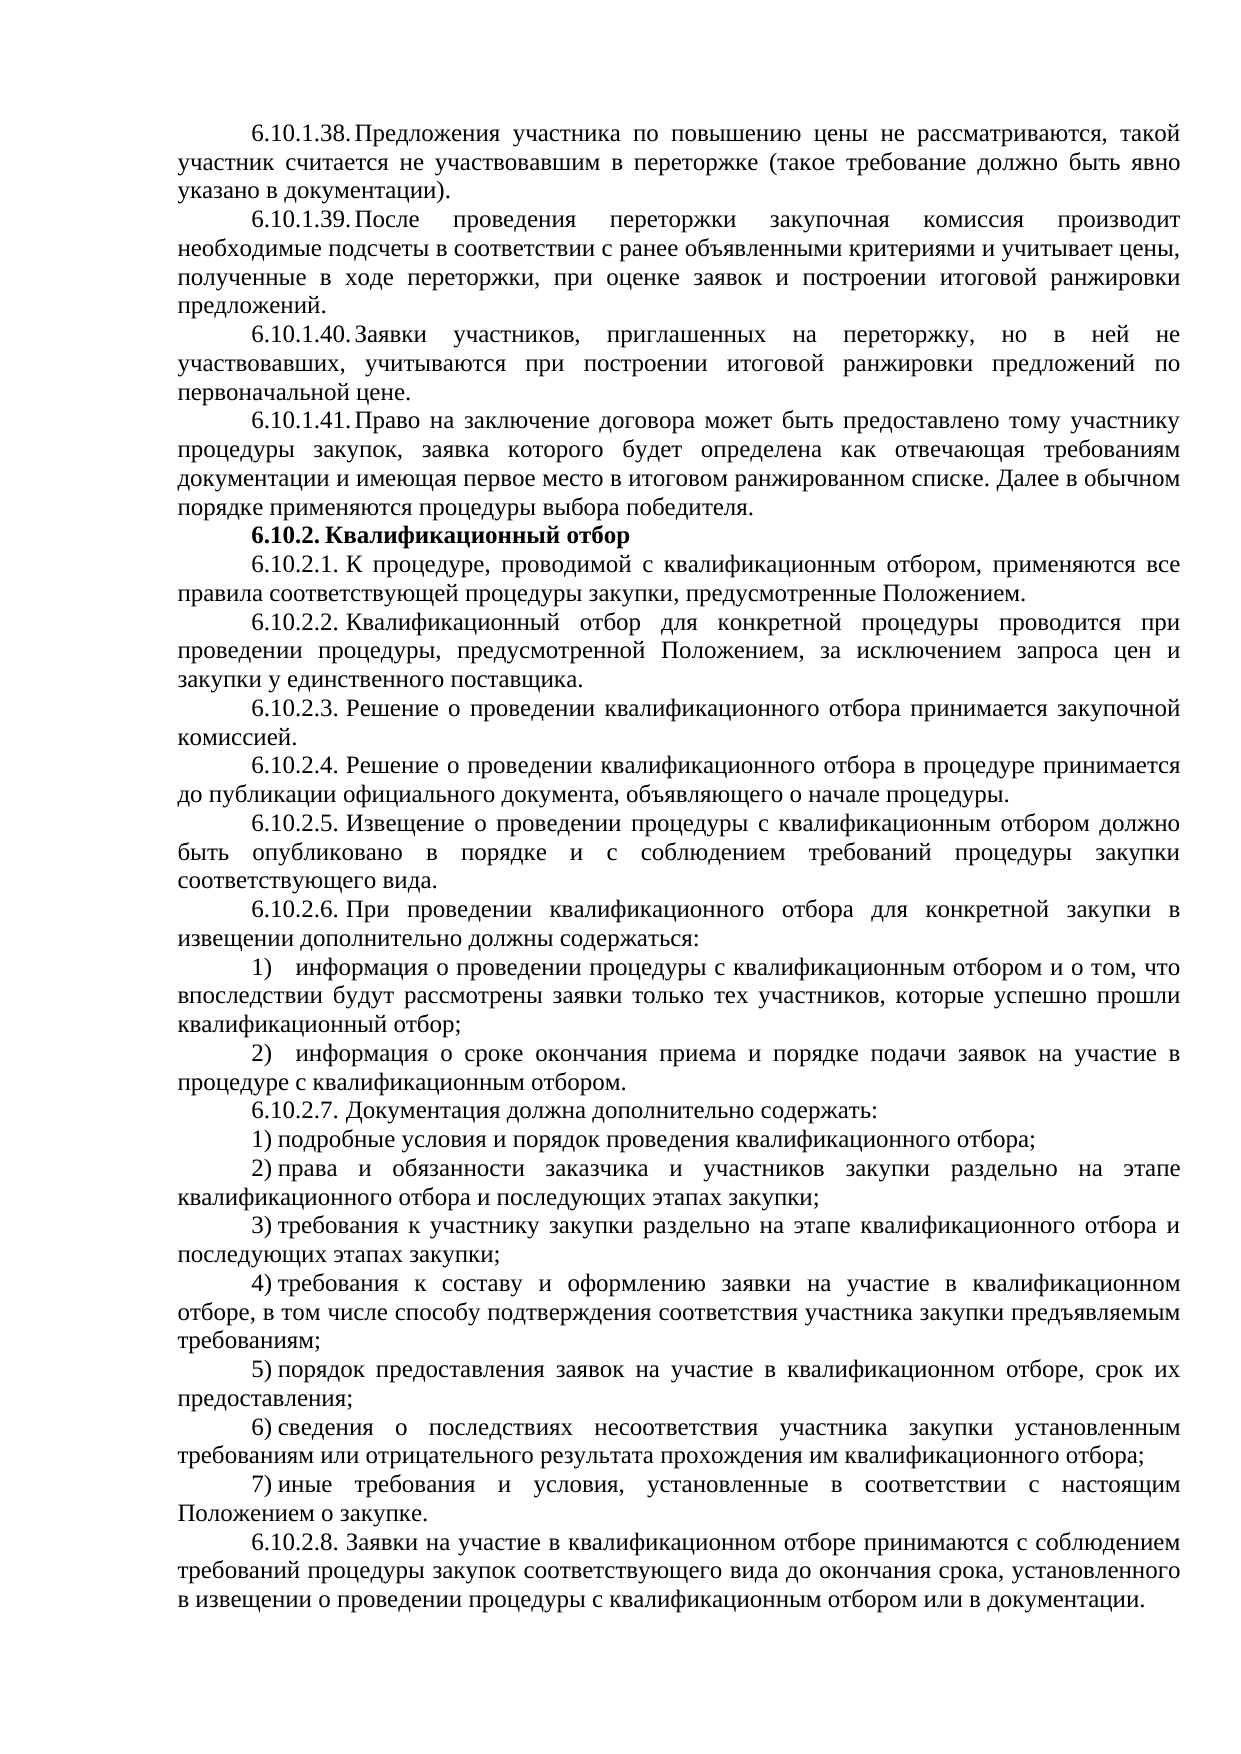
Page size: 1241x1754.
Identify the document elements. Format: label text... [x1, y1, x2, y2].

list Решение о проведении квалификационного отбора в процедуре принимается до публикации официального документа, объявляющего о начале процедуры. [177, 751, 1181, 808]
list Извещение о проведении процедуры с квалификационным отбором должно быть опубликовано в порядке и с соблюдением требований процедуры закупки соответствующего вида. [177, 808, 1181, 894]
list После проведения переторжки закупочная комиссия производит необходимые подсчеты в соответствии с ранее объявленными критериями и учитывает цены, полученные в ходе переторжки, при оценке заявок и построении итоговой ранжировки предложений. [177, 204, 1181, 319]
list права и обязанности заказчика и участников закупки раздельно на этапе квалификационного отбора и последующих этапах закупки; [177, 1153, 1181, 1211]
list сведения о последствиях несоответствия участника закупки установленным требованиям или отрицательного результата прохождения им квалификационного отбора; [177, 1412, 1181, 1469]
list информация о сроке окончания приема и порядке подачи заявок на участие в процедуре с квалификационным отбором. [177, 1038, 1181, 1096]
list Заявки на участие в квалификационном отборе принимаются с соблюдением требований процедуры закупок соответствующего вида до окончания срока, установленного в извещении о проведении процедуры с квалификационным отбором или в документации. [177, 1527, 1181, 1613]
list порядок предоставления заявок на участие в квалификационном отборе, срок их предоставления; [177, 1354, 1181, 1412]
list информация о проведении процедуры с квалификационным отбором и о том, что впоследствии будут рассмотрены заявки только тех участников, которые успешно прошли квалификационный отбор; [177, 952, 1181, 1038]
list иные требования и условия, установленные в соответствии с настоящим Положением о закупке. [177, 1469, 1181, 1527]
list При проведении квалификационного отбора для конкретной закупки в извещении дополнительно должны содержаться: [177, 894, 1181, 952]
list Заявки участников, приглашенных на переторжку, но в ней не участвовавших, учитываются при построении итоговой ранжировки предложений по первоначальной цене. [177, 319, 1181, 406]
list Квалификационный отбор [177, 521, 1181, 549]
list Документация должна дополнительно содержать: [177, 1096, 1181, 1124]
list Решение о проведении квалификационного отбора принимается закупочной комиссией. [177, 693, 1181, 751]
list требования к участнику закупки раздельно на этапе квалификационного отбора и последующих этапах закупки; [177, 1211, 1181, 1268]
list Право на заключение договора может быть предоставлено тому участнику процедуры закупок, заявка которого будет определена как отвечающая требованиям документации и имеющая первое место в итоговом ранжированном списке. Далее в обычном порядке применяются процедуры выбора победителя. [177, 406, 1181, 521]
list Квалификационный отбор для конкретной процедуры проводится при проведении процедуры, предусмотренной Положением, за исключением запроса цен и закупки у единственного поставщика. [177, 607, 1181, 693]
list подробные условия и порядок проведения квалификационного отбора; [177, 1124, 1181, 1153]
list требования к составу и оформлению заявки на участие в квалификационном отборе, в том числе способу подтверждения соответствия участника закупки предъявляемым требованиям; [177, 1268, 1181, 1354]
list Предложения участника по повышению цены не рассматриваются, такой участник считается не участвовавшим в переторжке (такое требование должно быть явно указано в документации). [177, 118, 1181, 204]
list К процедуре, проводимой с квалификационным отбором, применяются все правила соответствующей процедуры закупки, предусмотренные Положением. [177, 549, 1181, 607]
